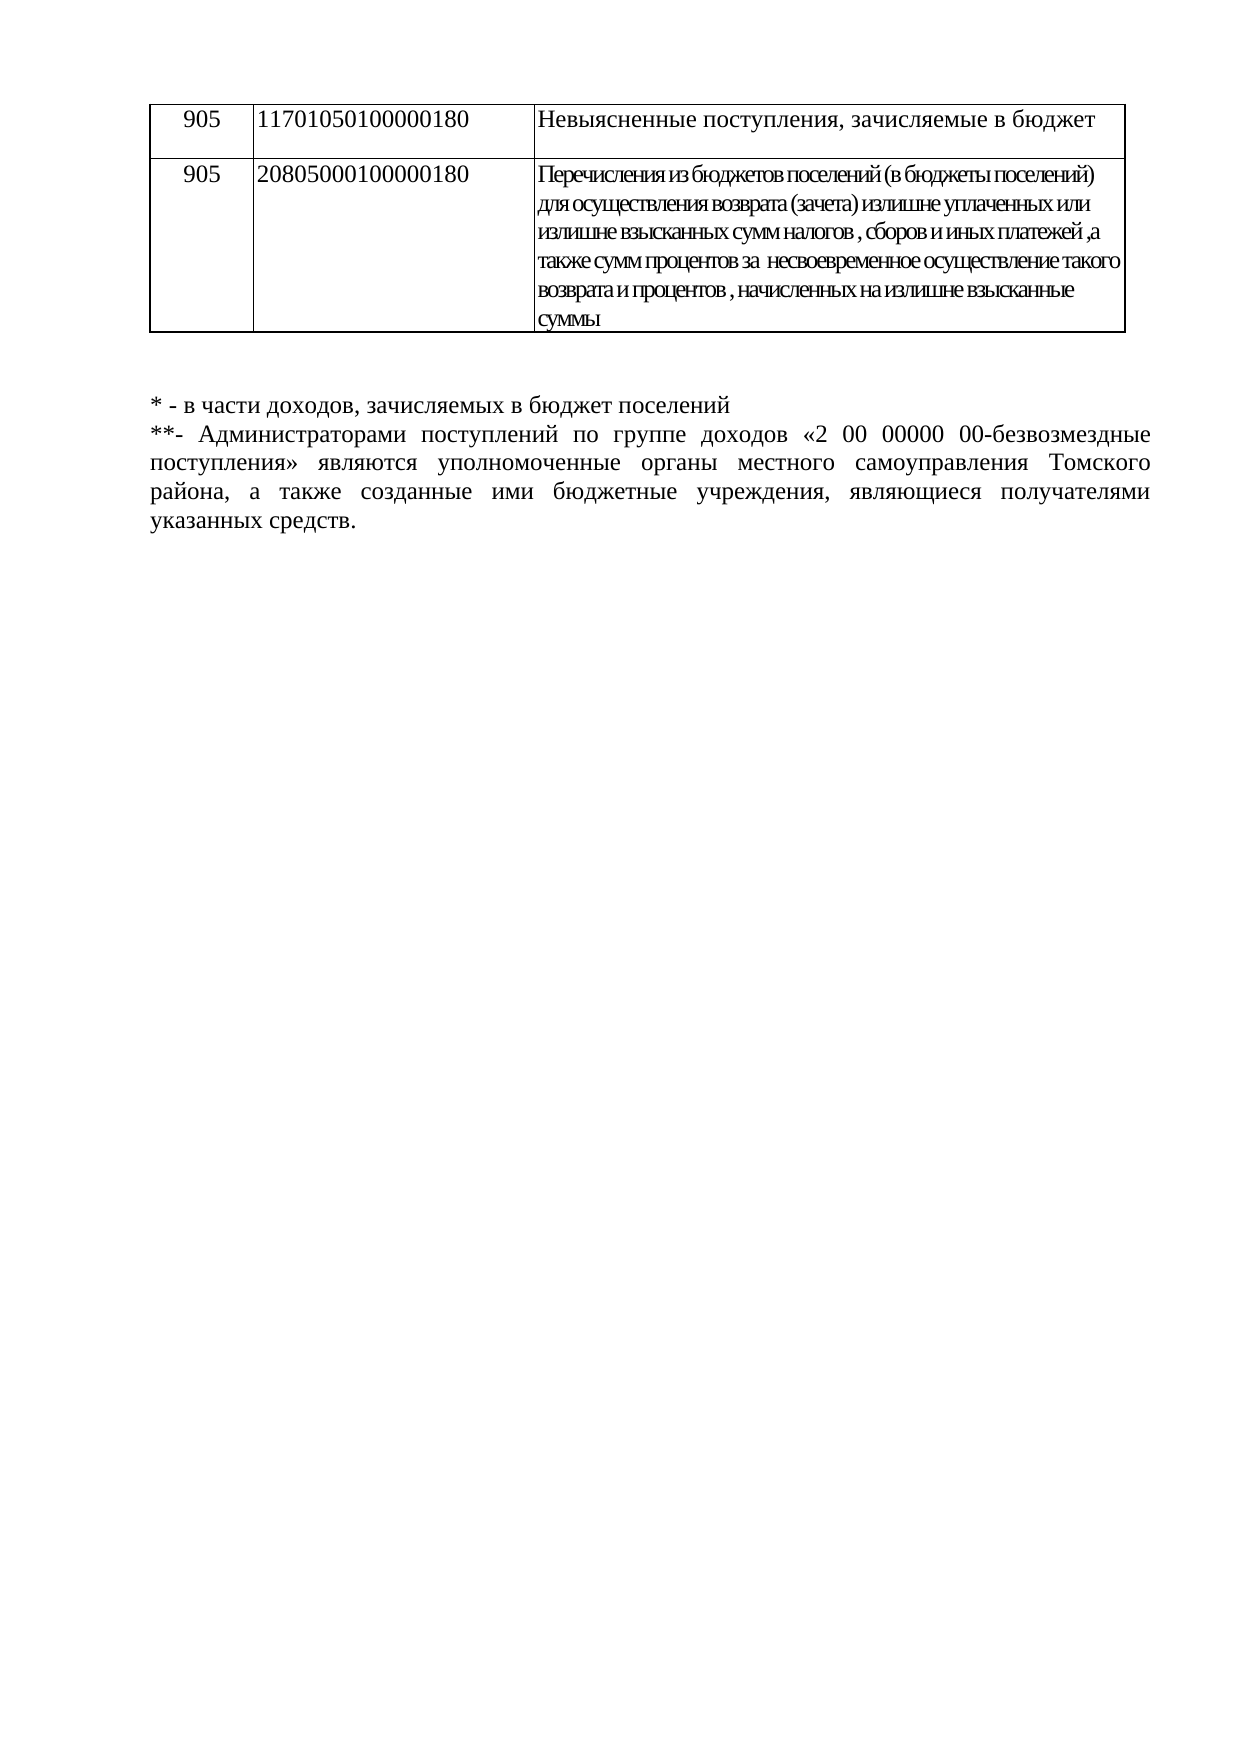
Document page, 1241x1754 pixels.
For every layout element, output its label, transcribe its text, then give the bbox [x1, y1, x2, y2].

table_cell 20805000100000180 [254, 159, 534, 331]
text * - в части доходов, зачисляемых в бюджет поселений [150, 390, 1152, 419]
table_cell Перечисления из бюджетов поселений (в бюджеты поселений) для осуществления возврата (зачета) излишне уплаченных или излишне взысканных сумм налогов , сборов и иных платежей ,а также сумм процентов за несвоевременное осуществление такого возврата и процентов , начисленных на излишне взысканные суммы [535, 159, 1124, 331]
text **- Администраторами поступлений по группе доходов «2 00 00000 00-безвозмездные поступления» являются уполномоченные органы местного самоуправления Томского района, а также созданные ими бюджетные учреждения, являющиеся получателями указанных средств. [150, 419, 1152, 534]
table_cell 11701050100000180 [254, 105, 534, 158]
table_cell 905 [151, 159, 253, 331]
table_cell Невыясненные поступления, зачисляемые в бюджет [535, 105, 1124, 158]
table_cell 905 [151, 105, 253, 158]
